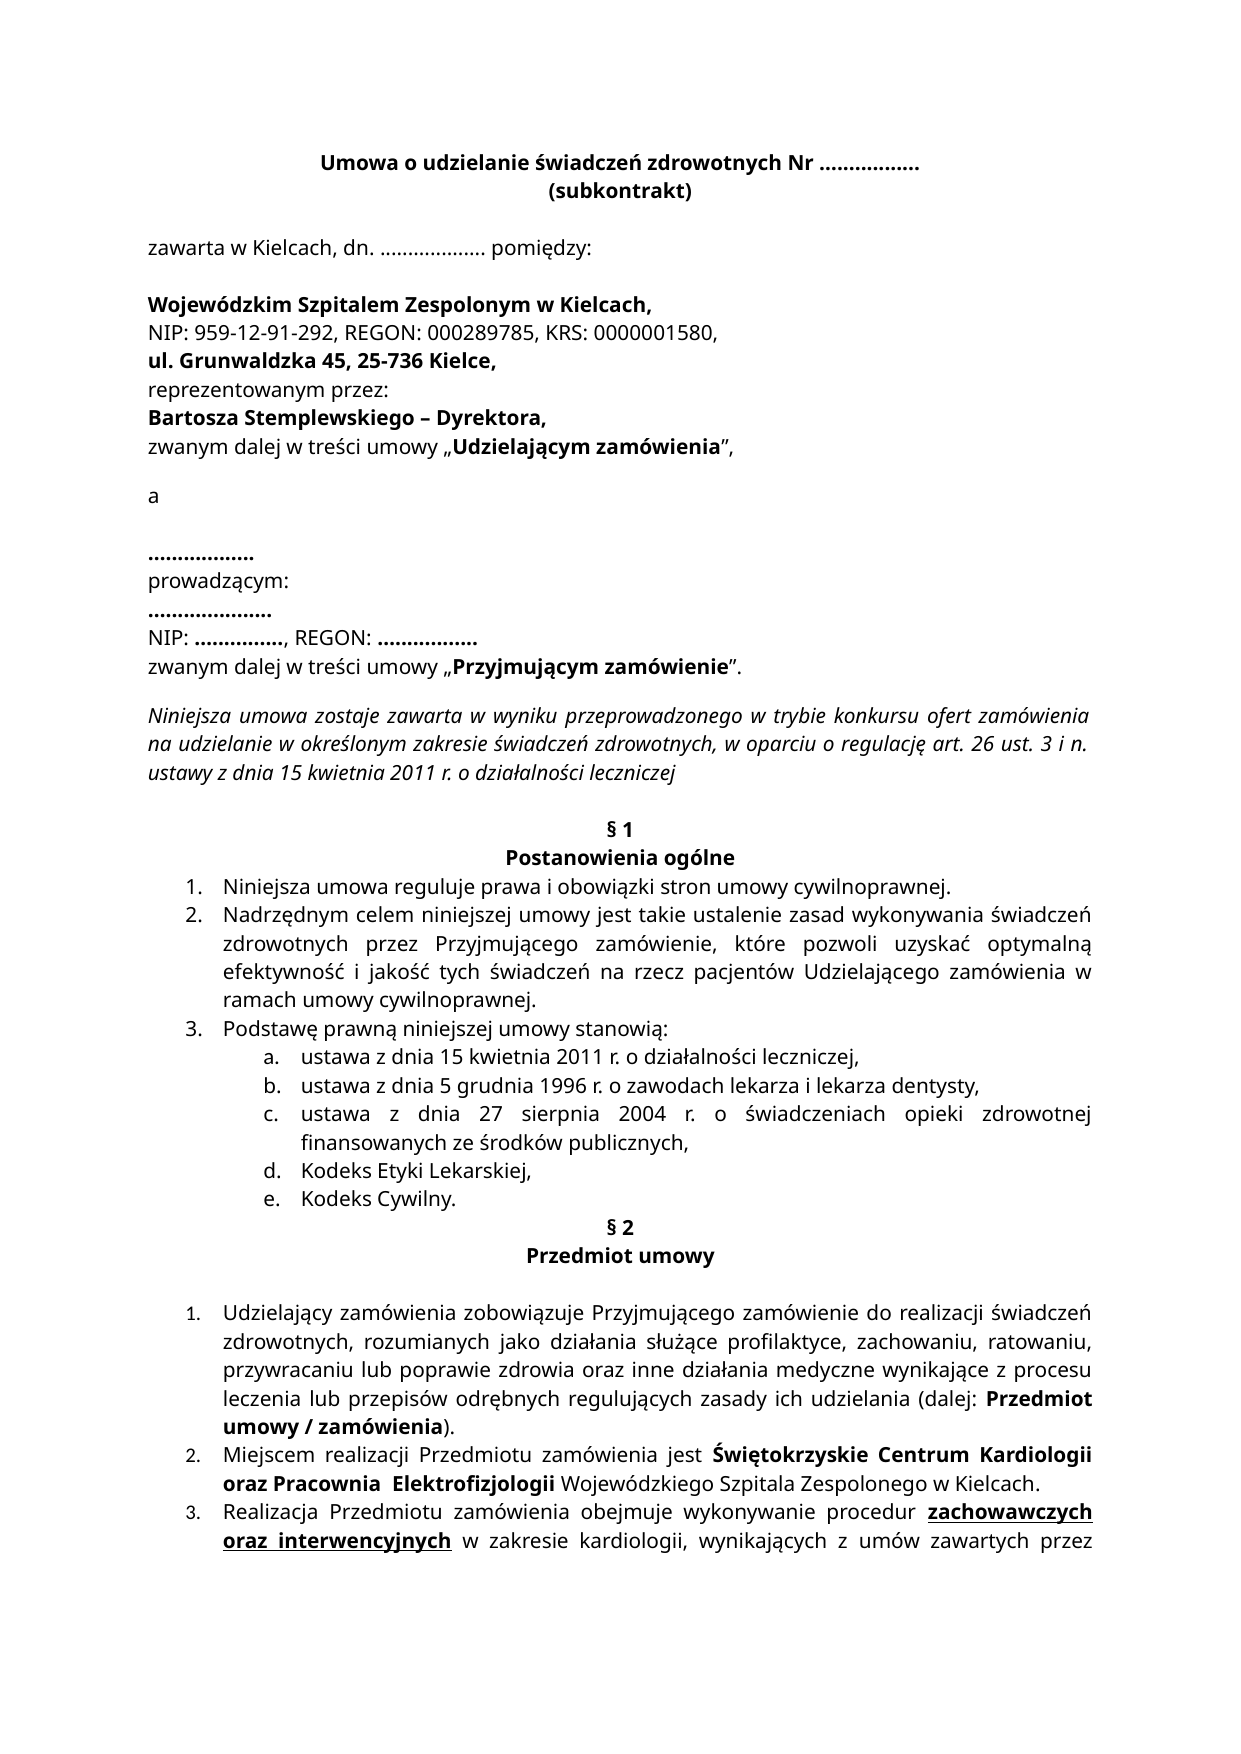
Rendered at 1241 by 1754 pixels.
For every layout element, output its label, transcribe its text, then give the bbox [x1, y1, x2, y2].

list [185, 1497, 1093, 1554]
list NIP: 959-12-91-292, REGON: 000289785, KRS: 0000001580, [148, 318, 1093, 347]
list prowadzącym: [148, 567, 1093, 595]
list Miejscem realizacji Przedmiotu zamówienia jest Świętokrzyskie Centrum Kardiologii oraz Pracownia Elektrofizjologii Wojewódzkiego Szpitala Zespolonego w Kielcach. [185, 1441, 1093, 1497]
text zwanym dalej w treści umowy „Przyjmującym zamówienie”. [148, 652, 1093, 680]
list Podstawę prawną niniejszej umowy stanowią: [185, 1014, 1093, 1042]
text Postanowienia ogólne [148, 843, 1093, 872]
list …............... [148, 538, 1093, 567]
list NIP: …............, REGON: ….............. [148, 623, 1093, 652]
text § 2 [148, 1213, 1093, 1241]
list Wojewódzkim Szpitalem Zespolonym w Kielcach, [148, 290, 1093, 318]
list reprezentowanym przez: [148, 375, 1093, 403]
list ustawa z dnia 27 sierpnia 2004 r. o świadczeniach opieki zdrowotnej finansowanych ze środków publicznych, [263, 1099, 1093, 1156]
text Przedmiot umowy [148, 1241, 1093, 1270]
list ustawa z dnia 15 kwietnia 2011 r. o działalności leczniczej, [263, 1042, 1093, 1071]
list Bartosza Stemplewskiego – Dyrektora, [148, 403, 1093, 432]
text zwanym dalej w treści umowy „Udzielającym zamówienia”, [148, 432, 1093, 460]
list ….................. [148, 595, 1093, 623]
text Umowa o udzielanie świadczeń zdrowotnych Nr ….............. [148, 148, 1093, 176]
list Nadrzędnym celem niniejszej umowy jest takie ustalenie zasad wykonywania świadczeń zdrowotnych przez Przyjmującego zamówienie, które pozwoli uzyskać optymalną efektywność i jakość tych świadczeń na rzecz pacjentów Udzielającego zamówienia w ramach umowy cywilnoprawnej. [185, 900, 1093, 1014]
list Niniejsza umowa reguluje prawa i obowiązki stron umowy cywilnoprawnej. [185, 872, 1093, 900]
list ul. Grunwaldzka 45, 25-736 Kielce, [148, 347, 1093, 375]
list Kodeks Cywilny. [263, 1184, 1093, 1213]
text zawarta w Kielcach, dn. ................... pomiędzy: [148, 233, 1093, 261]
list Kodeks Etyki Lekarskiej, [263, 1156, 1093, 1184]
list Udzielający zamówienia zobowiązuje Przyjmującego zamówienie do realizacji świadczeń zdrowotnych, rozumianych jako działania służące profilaktyce, zachowaniu, ratowaniu, przywracaniu lub poprawie zdrowia oraz inne działania medyczne wynikające z procesu leczenia lub przepisów odrębnych regulujących zasady ich udzielania (dalej: Przedmiot umowy / zamówienia). [185, 1298, 1093, 1441]
text a [148, 481, 1093, 510]
text Niniejsza umowa zostaje zawarta w wyniku przeprowadzonego w trybie konkursu ofert zamówienia na udzielanie w określonym zakresie świadczeń zdrowotnych, w oparciu o regulację art. 26 ust. 3 i n. ustawy z dnia 15 kwietnia 2011 r. o działalności leczniczej [148, 701, 1093, 786]
text (subkontrakt) [148, 176, 1093, 204]
list ustawa z dnia 5 grudnia 1996 r. o zawodach lekarza i lekarza dentysty, [263, 1071, 1093, 1099]
text § 1 [148, 815, 1093, 843]
